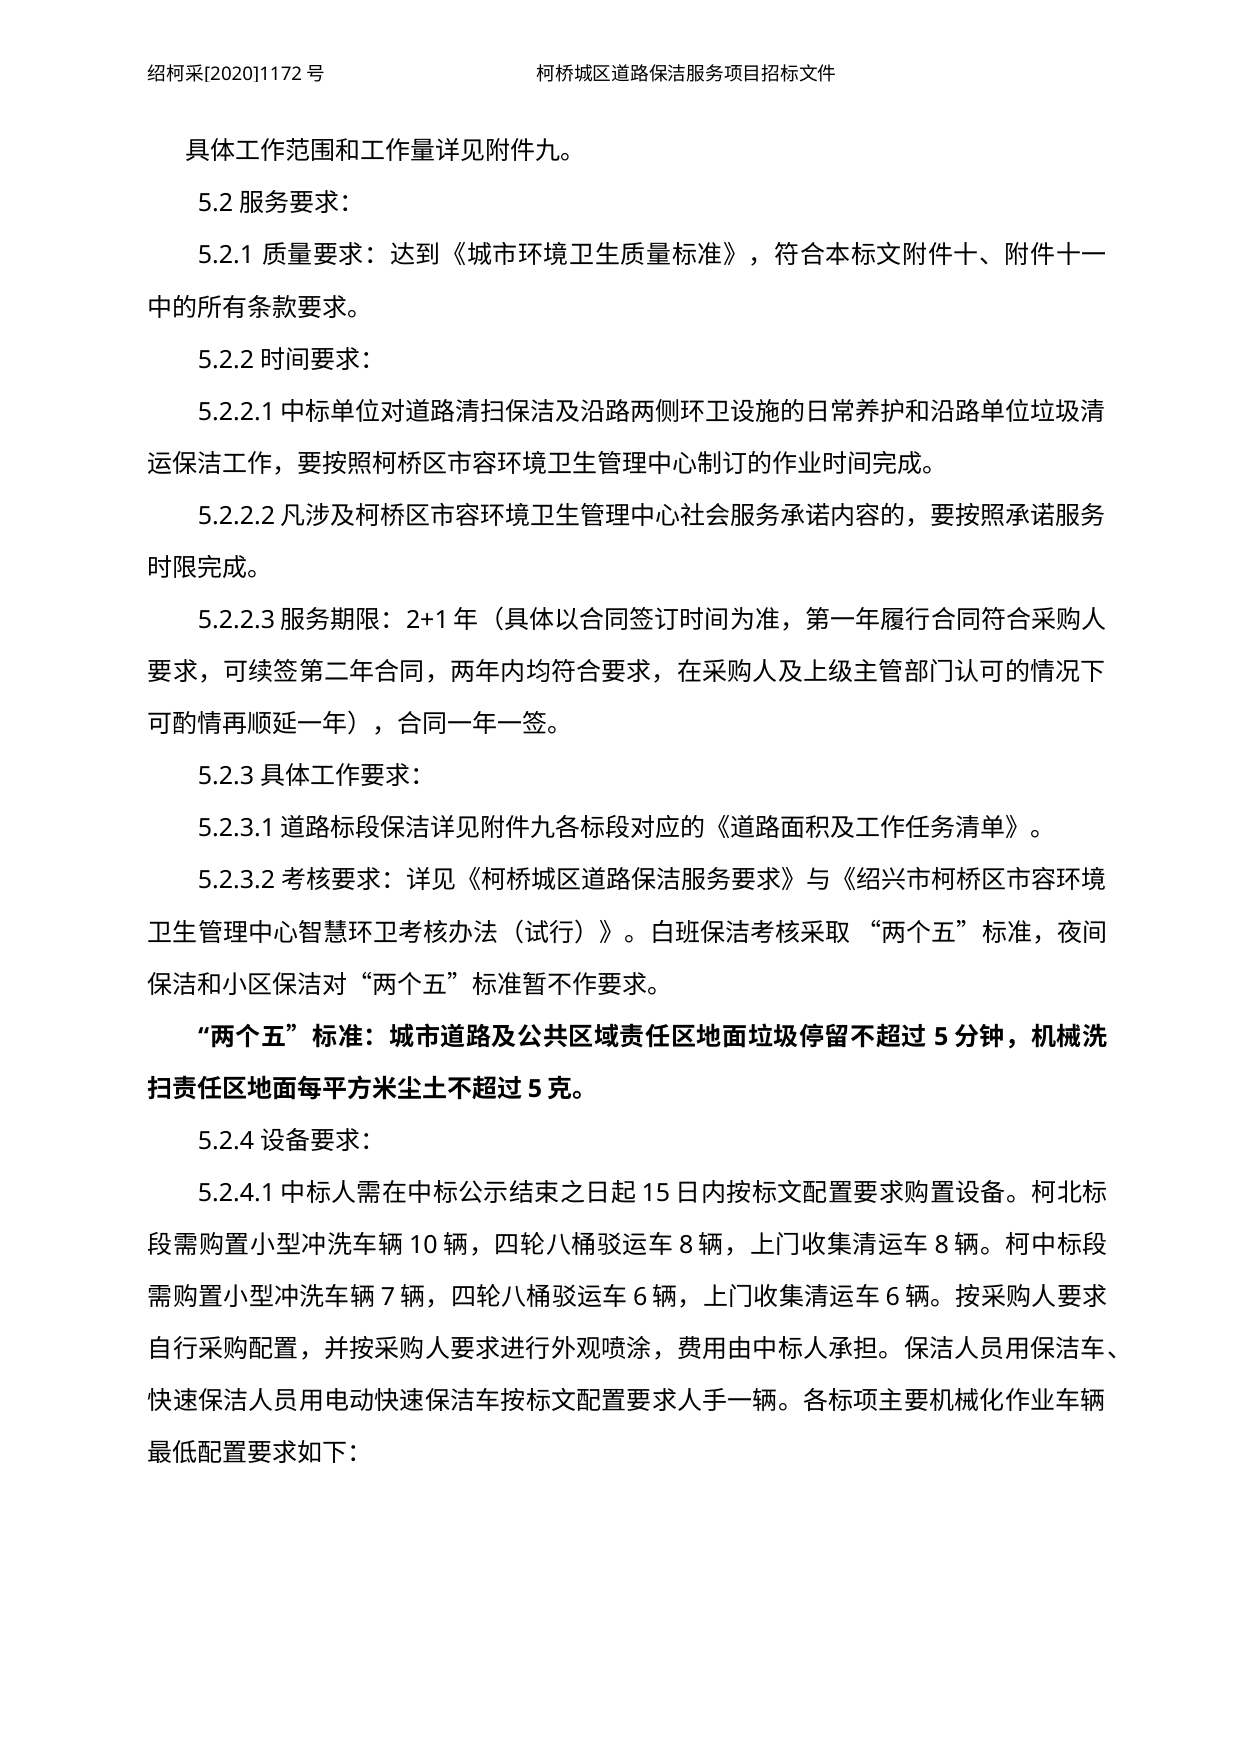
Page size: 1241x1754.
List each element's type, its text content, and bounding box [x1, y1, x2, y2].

text 5.2.3 具体工作要求： [148, 743, 1107, 795]
text 5.2.3.1道路标段保洁详见附件九各标段对应的《道路面积及工作任务清单》。 [148, 795, 1107, 847]
text 5.2.2.1中标单位对道路清扫保洁及沿路两侧环卫设施的日常养护和沿路单位垃圾清运保洁工作，要按照柯桥区市容环境卫生管理中心制订的作业时间完成。 [148, 378, 1107, 483]
text “两个五”标准：城市道路及公共区域责任区地面垃圾停留不超过5分钟，机械洗扫责任区地面每平方米尘土不超过5克。 [148, 1003, 1107, 1108]
text 5.2.2.2凡涉及柯桥区市容环境卫生管理中心社会服务承诺内容的，要按照承诺服务时限完成。 [148, 483, 1107, 587]
text 5.2.4 设备要求： [148, 1108, 1107, 1160]
text 5.2.3.2 考核要求：详见《柯桥城区道路保洁服务要求》与《绍兴市柯桥区市容环境卫生管理中心智慧环卫考核办法（试行）》。白班保洁考核采取 “两个五”标准，夜间保洁和小区保洁对“两个五”标准暂不作要求。 [148, 847, 1107, 1003]
text 5.2 服务要求： [148, 170, 1107, 222]
text 5.2.2 时间要求： [148, 326, 1107, 378]
text 具体工作范围和工作量详见附件九。 [148, 118, 1107, 170]
text 5.2.4.1中标人需在中标公示结束之日起15日内按标文配置要求购置设备。柯北标段需购置小型冲洗车辆10辆，四轮八桶驳运车8辆，上门收集清运车8辆。柯中标段需购置小型冲洗车辆7辆，四轮八桶驳运车6辆，上门收集清运车6辆。按采购人要求自行采购配置，并按采购人要求进行外观喷涂，费用由中标人承担。保洁人员用保洁车、快速保洁人员用电动快速保洁车按标文配置要求人手一辆。各标项主要机械化作业车辆最低配置要求如下： [148, 1160, 1107, 1472]
text 5.2.2.3服务期限：2+1年（具体以合同签订时间为准，第一年履行合同符合采购人要求，可续签第二年合同，两年内均符合要求，在采购人及上级主管部门认可的情况下可酌情再顺延一年），合同一年一签。 [148, 587, 1107, 743]
text 5.2.1 质量要求：达到《城市环境卫生质量标准》，符合本标文附件十、附件十一中的所有条款要求。 [148, 222, 1107, 326]
